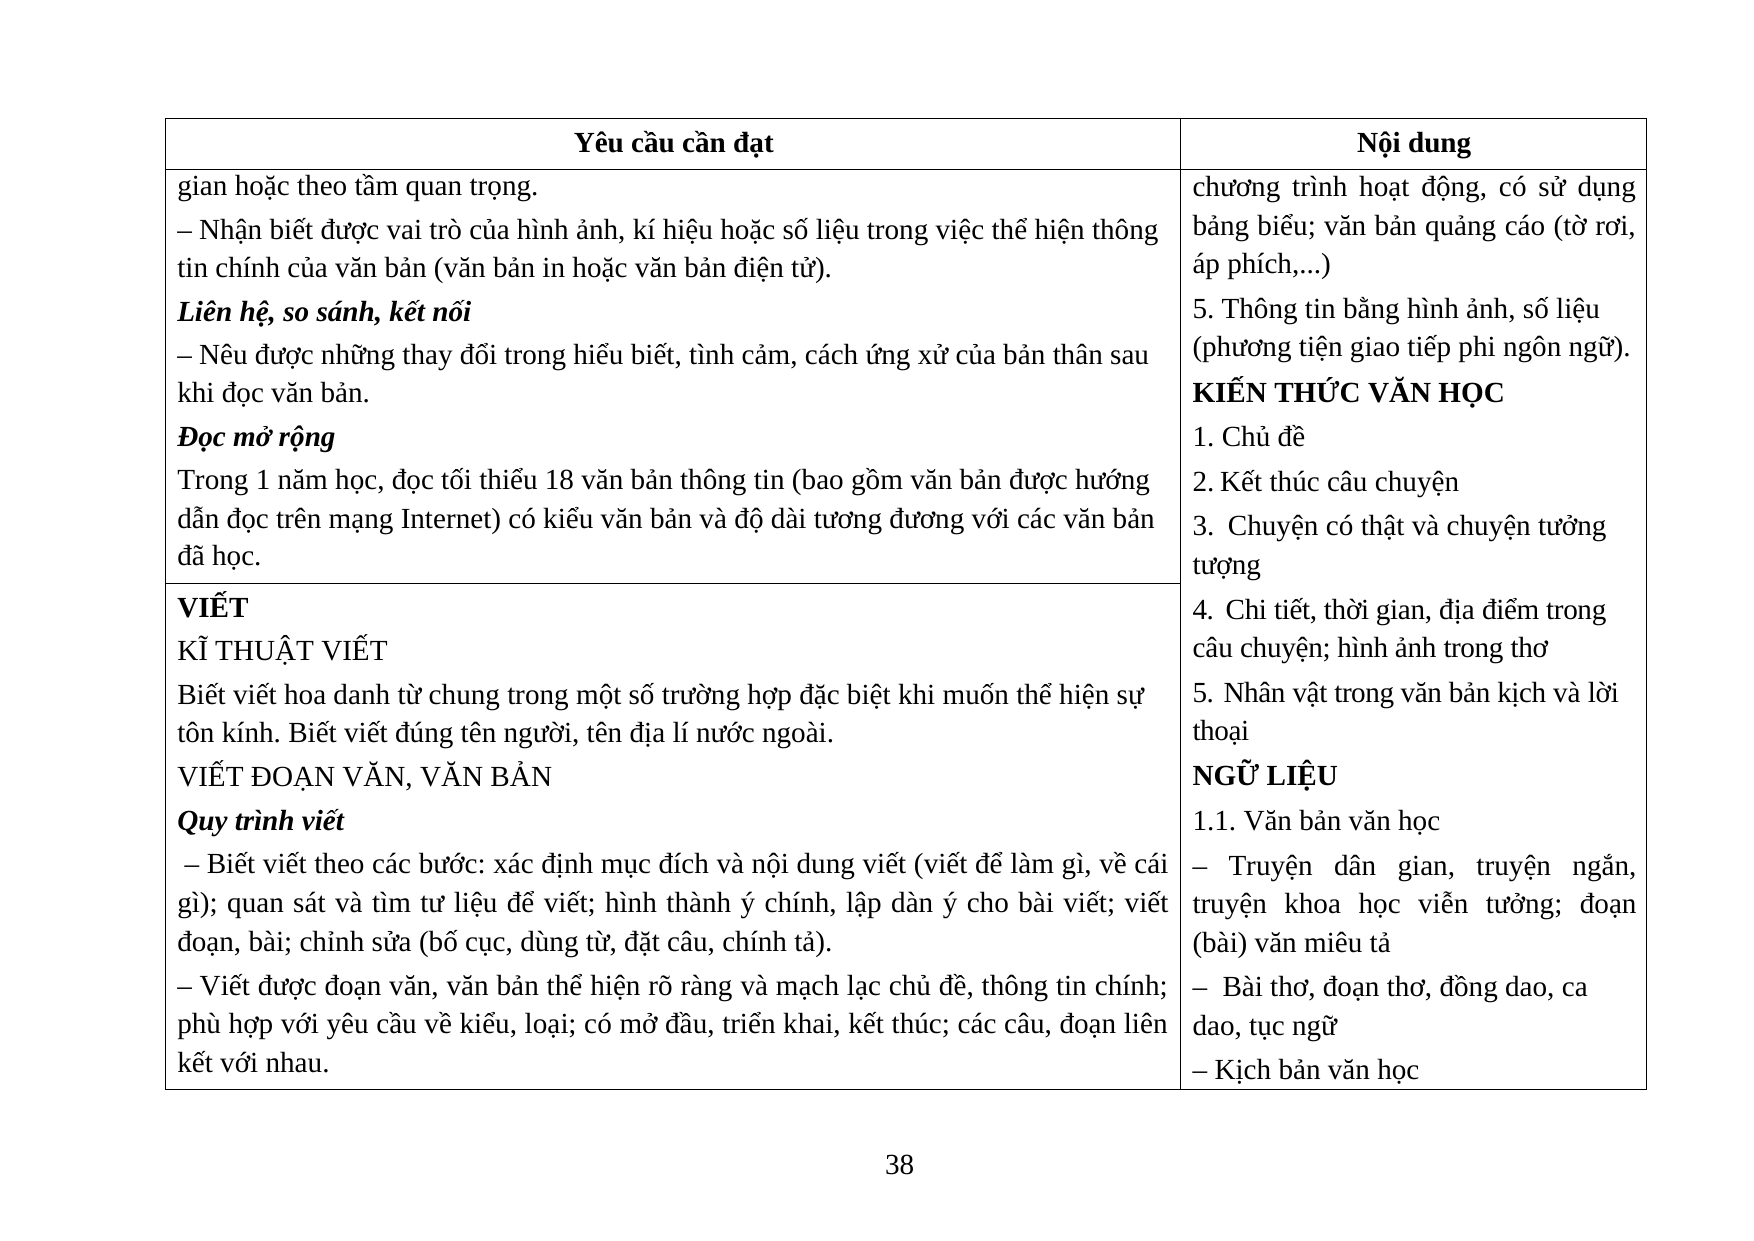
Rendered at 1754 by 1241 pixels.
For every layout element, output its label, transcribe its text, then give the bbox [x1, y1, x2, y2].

table_cell chương trình hoạt động, có sử dụng bảng biểu; văn bản quảng cáo (tờ rơi, áp phích,...) 5. Thông tin bằng hình ảnh, số liệu (phương tiện giao tiếp phi ngôn ngữ). KIẾN THỨC VĂN HỌC Chủ đề Kết thúc câu chuyện Chuyện có thật và chuyện tưởng tượng Chi tiết, thời gian, địa điểm trong câu chuyện; hình ảnh trong thơ Nhân vật trong văn bản kịch và lời thoại NGỮ LIỆU 1.1. Văn bản văn học Truyện dân gian, truyện ngắn, truyện khoa học viễn tưởng; đoạn (bài) văn miêu tả Bài thơ, đoạn thơ, đồng dao, ca dao, tục ngữ Kịch bản văn học [1181, 170, 1646, 1089]
table_cell gian hoặc theo tầm quan trọng. [166, 170, 1180, 207]
table_cell VIẾT [166, 584, 1180, 628]
table_cell đã học. [166, 536, 1180, 583]
table_cell tin chính của văn bản (văn bản in hoặc văn bản điện tử). [166, 248, 1180, 289]
table_cell VIẾT ĐOẠN VĂN, VĂN BẢN [166, 754, 1180, 798]
table_header Nội dung [1181, 119, 1646, 168]
table_cell – Viết được đoạn văn, văn bản thể hiện rõ ràng và mạch lạc chủ đề, thông tin chính; phù hợp với yêu cầu về kiểu, loại; có mở đầu, triển khai, kết thúc; các câu, đoạn liên kết với nhau. [166, 962, 1180, 1089]
table_cell khi đọc văn bản. [166, 373, 1180, 414]
table_cell – Nhận biết được vai trò của hình ảnh, kí hiệu hoặc số liệu trong việc thể hiện thông [166, 207, 1180, 248]
table_cell Đọc mở rộng [166, 414, 1180, 457]
table_cell KĨ THUẬT VIẾT [166, 628, 1180, 671]
table_cell – Nêu được những thay đổi trong hiểu biết, tình cảm, cách ứng xử của bản thân sau [166, 332, 1180, 373]
table_cell Quy trình viết [166, 798, 1180, 841]
table_cell Liên hệ, so sánh, kết nối [166, 289, 1180, 332]
table_header Yêu cầu cần đạt [166, 119, 1180, 168]
table_cell Biết viết hoa danh từ chung trong một số trường hợp đặc biệt khi muốn thể hiện sự tôn kính. Biết viết đúng tên người, tên địa lí nước ngoài. [166, 671, 1180, 754]
table_cell – Biết viết theo các bước: xác định mục đích và nội dung viết (viết để làm gì, về cái gì); quan sát và tìm tư liệu để viết; hình thành ý chính, lập dàn ý cho bài viết; viết đoạn, bài; chỉnh sửa (bố cục, dùng từ, đặt câu, chính tả). [166, 841, 1180, 962]
table_cell Trong 1 năm học, đọc tối thiểu 18 văn bản thông tin (bao gồm văn bản được hướng dẫn đọc trên mạng Internet) có kiểu văn bản và độ dài tương đương với các văn bản [166, 457, 1180, 536]
